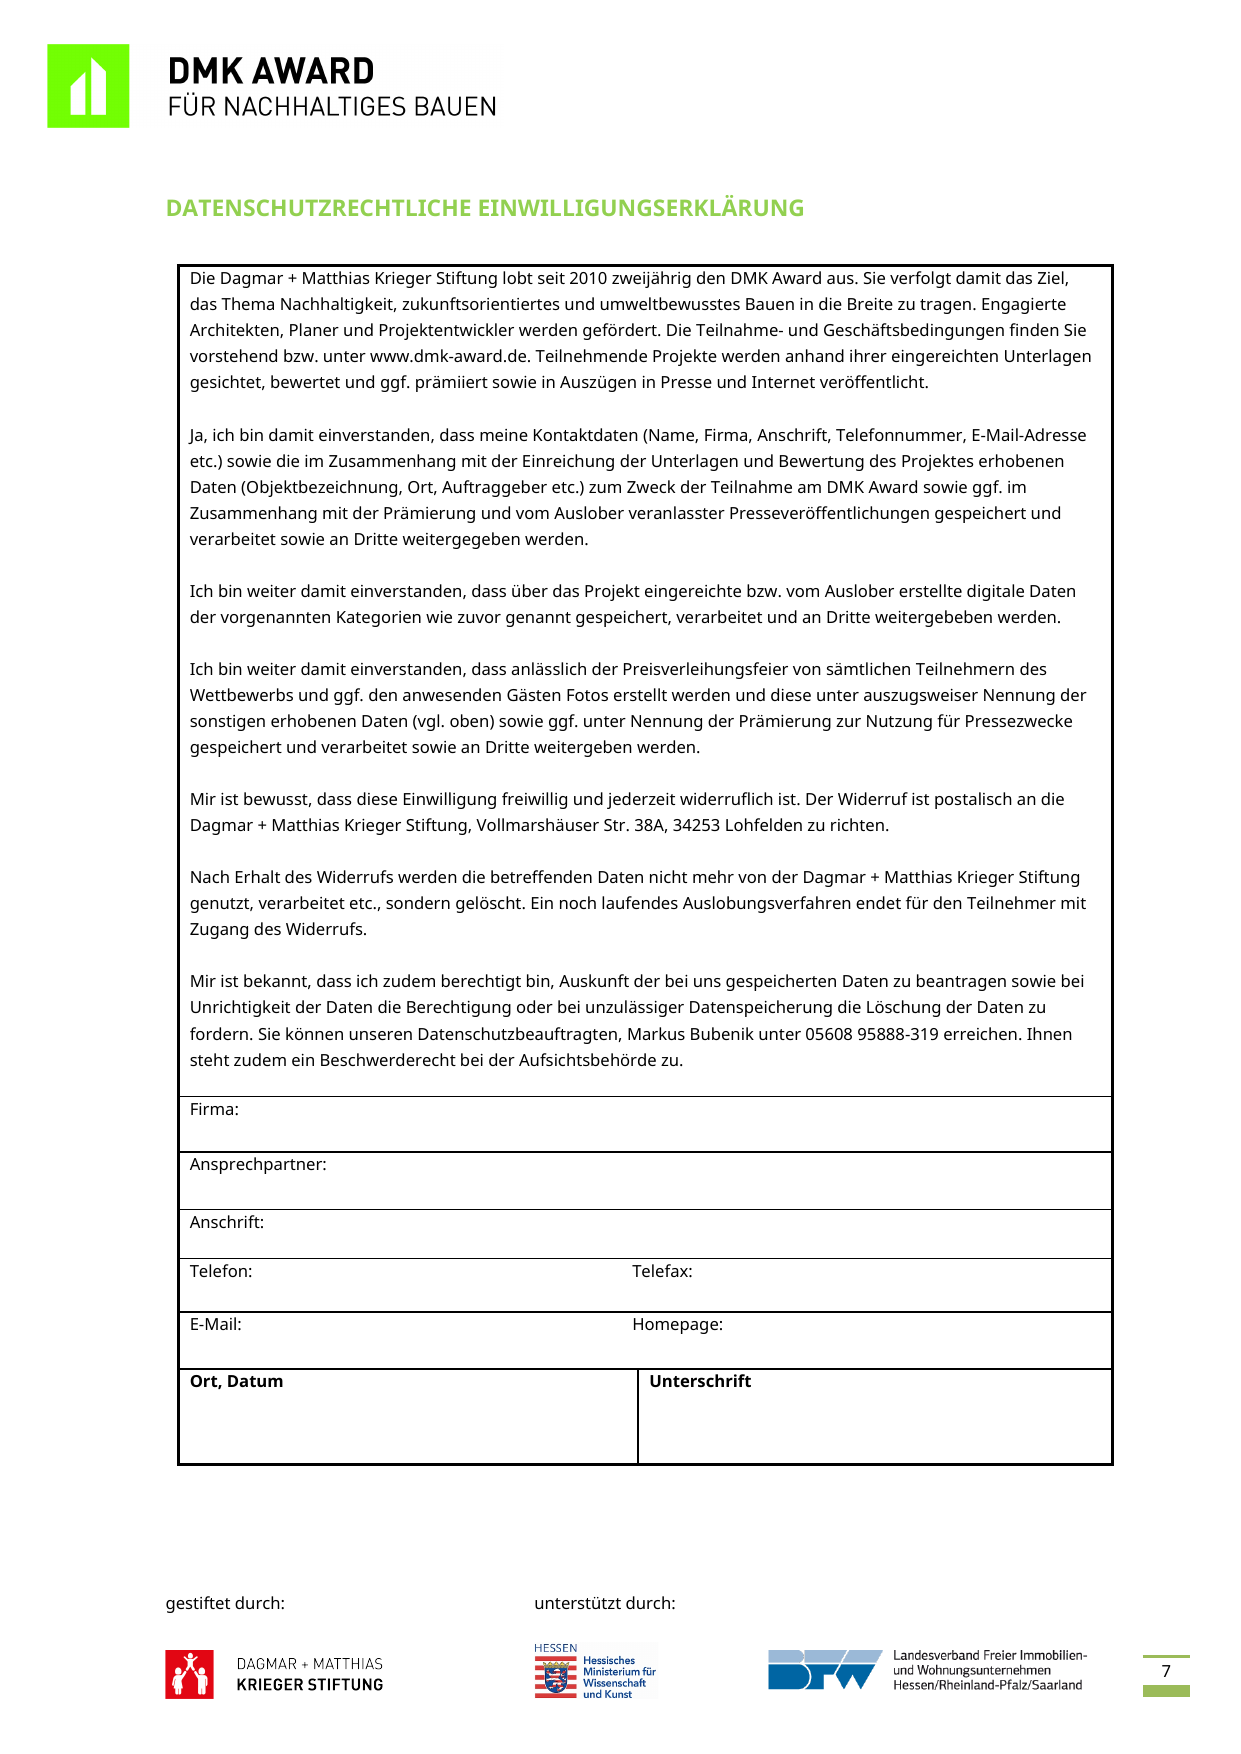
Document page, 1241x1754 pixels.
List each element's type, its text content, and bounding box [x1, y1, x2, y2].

picture [534, 1642, 659, 1699]
table_cell Telefon: Telefax: [180, 1259, 1111, 1311]
picture [768, 1650, 1093, 1693]
table_cell Unterschrift [639, 1370, 1111, 1463]
table_cell Ansprechpartner: [180, 1153, 1111, 1209]
text Datenschutzrechtliche Einwilligungserklärung [165, 192, 1092, 223]
table_cell Anschrift: [180, 1210, 1111, 1258]
table_cell Ort, Datum [180, 1370, 637, 1463]
table_header Die Dagmar + Matthias Krieger Stiftung lobt seit 2010 zweijährig den DMK Award aus. Sie verfolgt damit das Ziel, das Thema Nachhaltigkeit, zukunftsorientiertes und umweltbewusstes Bauen in die Breite zu tragen. Engagierte Architekten, Planer und Projektentwickler werden gefördert. Die Teilnahme- und Geschäftsbedingungen finden Sie vorstehend bzw. unter www.dmk-award.de. Teilnehmende Projekte werden anhand ihrer eingereichten Unterlagen gesichtet, bewertet und ggf. prämiiert sowie in Auszügen in Presse und Internet veröffentlicht. Ja, ich bin damit einverstanden, dass meine Kontaktdaten (Name, Firma, Anschrift, Telefonnummer, E-Mail-Adresse etc.) sowie die im Zusammenhang mit der Einreichung der Unterlagen und Bewertung des Projektes erhobenen Daten (Objektbezeichnung, Ort, Auftraggeber etc.) zum Zweck der Teilnahme am DMK Award sowie ggf. im Zusammenhang mit der Prämierung und vom Auslober veranlasster Presseveröffentlichungen gespeichert und verarbeitet sowie an Dritte weitergegeben werden. Ich bin weiter damit einverstanden, dass über das Projekt eingereichte bzw. vom Auslober erstellte digitale Daten der vorgenannten Kategorien wie zuvor genannt gespeichert, verarbeitet und an Dritte weitergebeben werden. Ich bin weiter damit einverstanden, dass anlässlich der Preisverleihungsfeier von sämtlichen Teilnehmern des Wettbewerbs und ggf. den anwesenden Gästen Fotos erstellt werden und diese unter auszugsweiser Nennung der sonstigen erhobenen Daten (vgl. oben) sowie ggf. unter Nennung der Prämierung zur Nutzung für Pressezwecke gespeichert und verarbeitet sowie an Dritte weitergeben werden. Mir ist bewusst, dass diese Einwilligung freiwillig und jederzeit widerruflich ist. Der Widerruf ist postalisch an die Dagmar + Matthias Krieger Stiftung, Vollmarshäuser Str. 38A, 34253 Lohfelden zu richten. Nach Erhalt des Widerrufs werden die betreffenden Daten nicht mehr von der Dagmar + Matthias Krieger Stiftung genutzt, verarbeitet etc., sondern gelöscht. Ein noch laufendes Auslobungsverfahren endet für den Teilnehmer mit Zugang des Widerrufs. Mir ist bekannt, dass ich zudem berechtigt bin, Auskunft der bei uns gespeicherten Daten zu beantragen sowie bei Unrichtigkeit der Daten die Berechtigung oder bei unzulässiger Datenspeicherung die Löschung der Daten zu fordern. Sie können unseren Datenschutzbeauftragten, Markus Bubenik unter 05608 95888-319 erreichen. Ihnen steht zudem ein Beschwerderecht bei der Aufsichtsbehörde zu. [180, 267, 1111, 1096]
picture [165, 1650, 384, 1699]
table_cell Firma: [180, 1097, 1111, 1151]
table_cell E-Mail: Homepage: [180, 1313, 1111, 1368]
picture [47, 44, 504, 128]
